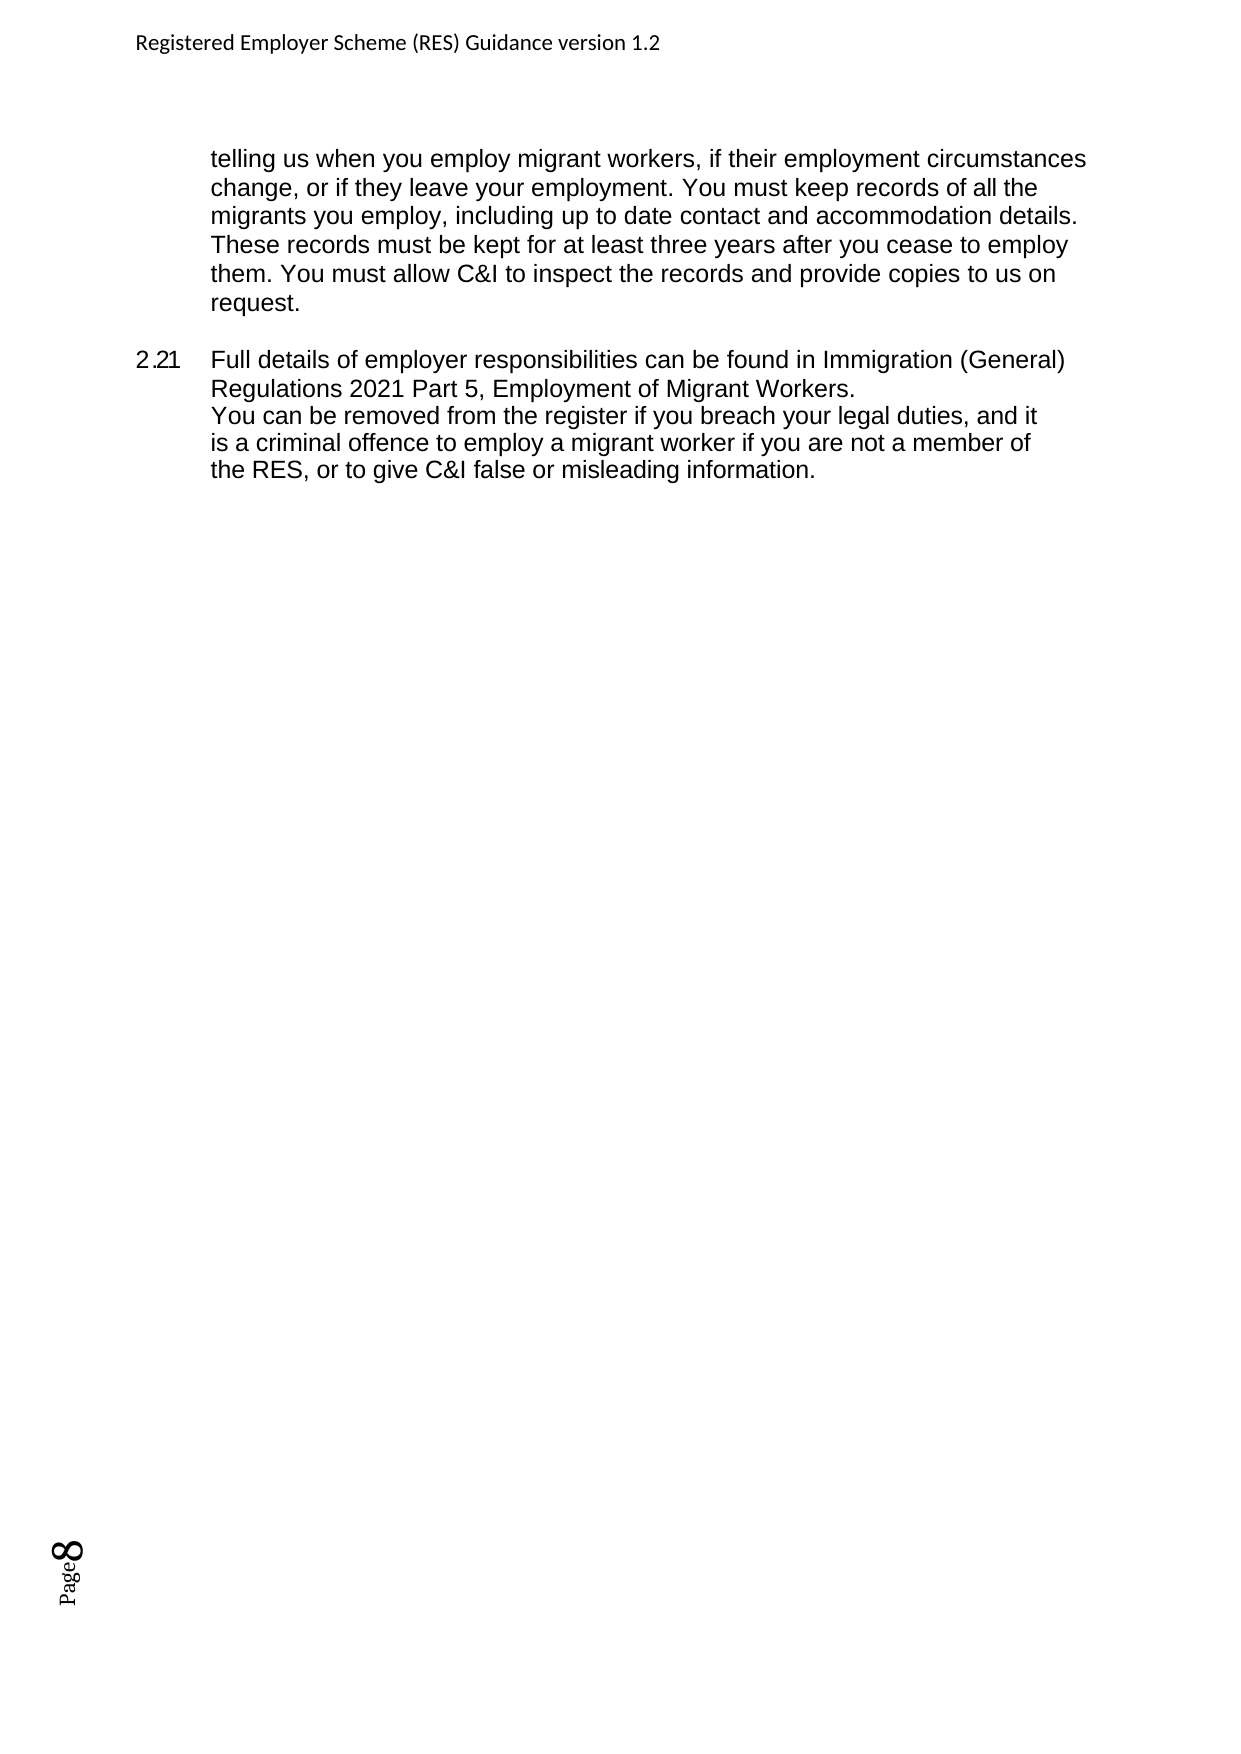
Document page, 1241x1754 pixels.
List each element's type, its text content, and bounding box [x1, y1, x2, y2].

text You can be removed from the register if you breach your legal duties, and it is a criminal offence to employ a migrant worker if you are not a member of the RES, or to give C&I false or misleading information. [135, 402, 1043, 484]
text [135, 144, 1097, 316]
text 2 .21 Full details of employer responsibilities can be found in Immigration (General) Regulations 2021 Part 5, Employment of Migrant Workers. [135, 345, 1097, 402]
